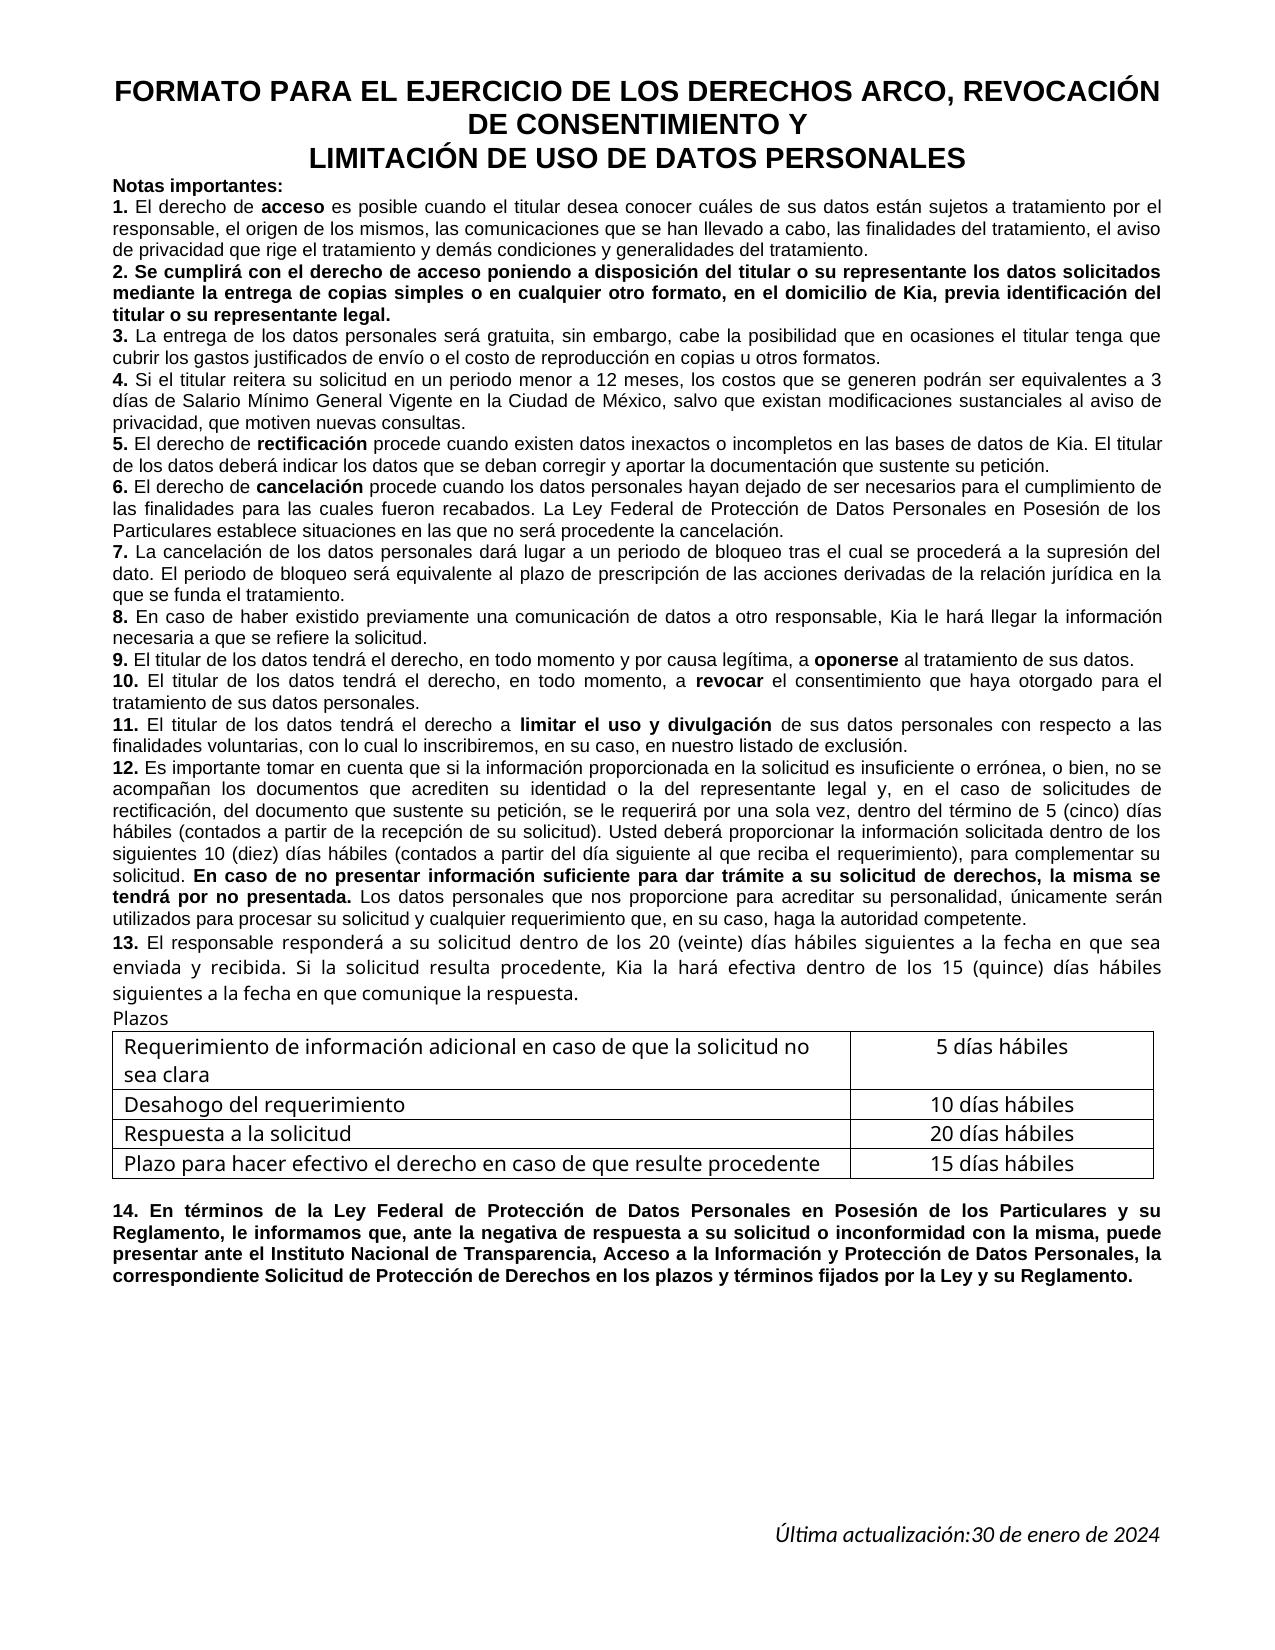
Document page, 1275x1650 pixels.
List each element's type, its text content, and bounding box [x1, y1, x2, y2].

table_header Requerimiento de información adicional en caso de que la solicitud no sea clara [113, 1032, 850, 1089]
text 13. El responsable responderá a su solicitud dentro de los 20 (veinte) días hábiles siguientes a la fecha en que sea enviada y recibida. Si la solicitud resulta procedente, Kia la hará efectiva dentro de los 15 (quince) días hábiles siguientes a la fecha en que comunique la respuesta. [112, 929, 1162, 1006]
text Notas importantes: [112, 174, 1162, 196]
table_cell Respuesta a la solicitud [113, 1120, 850, 1148]
table_cell Desahogo del requerimiento [113, 1090, 850, 1118]
text 9. El titular de los datos tendrá el derecho, en todo momento y por causa legítima, a oponerse al tratamiento de sus datos. [112, 649, 1162, 670]
table_cell Plazo para hacer efectivo el derecho en caso de que resulte procedente [113, 1149, 850, 1177]
text 1. El derecho de acceso es posible cuando el titular desea conocer cuáles de sus datos están sujetos a tratamiento por el responsable, el origen de los mismos, las comunicaciones que se han llevado a cabo, las finalidades del tratamiento, el aviso de privacidad que rige el tratamiento y demás condiciones y generalidades del tratamiento. [112, 196, 1162, 261]
table_header 5 días hábiles [851, 1032, 1153, 1089]
table_cell 10 días hábiles [851, 1090, 1153, 1118]
text 4. Si el titular reitera su solicitud en un periodo menor a 12 meses, los costos que se generen podrán ser equivalentes a 3 días de Salario Mínimo General Vigente en la Ciudad de México, salvo que existan modificaciones sustanciales al aviso de privacidad, que motiven nuevas consultas. [112, 368, 1162, 433]
text Plazos [112, 1006, 1162, 1031]
table_cell 15 días hábiles [851, 1149, 1153, 1177]
text 8. En caso de haber existido previamente una comunicación de datos a otro responsable, Kia le hará llegar la información necesaria a que se refiere la solicitud. [112, 606, 1162, 649]
text 6. El derecho de cancelación procede cuando los datos personales hayan dejado de ser necesarios para el cumplimiento de las finalidades para las cuales fueron recabados. La Ley Federal de Protección de Datos Personales en Posesión de los Particulares establece situaciones en las que no será procedente la cancelación. [112, 476, 1162, 541]
text 7. La cancelación de los datos personales dará lugar a un periodo de bloqueo tras el cual se procederá a la supresión del dato. El periodo de bloqueo será equivalente al plazo de prescripción de las acciones derivadas de la relación jurídica en la que se funda el tratamiento. [112, 541, 1162, 606]
text 12. Es importante tomar en cuenta que si la información proporcionada en la solicitud es insuficiente o errónea, o bien, no se acompañan los documentos que acrediten su identidad o la del representante legal y, en el caso de solicitudes de rectificación, del documento que sustente su petición, se le requerirá por una sola vez, dentro del término de 5 (cinco) días hábiles (contados a partir de la recepción de su solicitud). Usted deberá proporcionar la información solicitada dentro de los siguientes 10 (diez) días hábiles (contados a partir del día siguiente al que reciba el requerimiento), para complementar su solicitud. En caso de no presentar información suficiente para dar trámite a su solicitud de derechos, la misma se tendrá por no presentada. Los datos personales que nos proporcione para acreditar su personalidad, únicamente serán utilizados para procesar su solicitud y cualquier requerimiento que, en su caso, haga la autoridad competente. [112, 757, 1162, 929]
text 11. El titular de los datos tendrá el derecho a limitar el uso y divulgación de sus datos personales con respecto a las finalidades voluntarias, con lo cual lo inscribiremos, en su caso, en nuestro listado de exclusión. [112, 713, 1162, 757]
text 10. El titular de los datos tendrá el derecho, en todo momento, a revocar el consentimiento que haya otorgado para el tratamiento de sus datos personales. [112, 670, 1162, 713]
text 3. La entrega de los datos personales será gratuita, sin embargo, cabe la posibilidad que en ocasiones el titular tenga que cubrir los gastos justificados de envío o el costo de reproducción en copias u otros formatos. [112, 325, 1162, 368]
text 14. En términos de la Ley Federal de Protección de Datos Personales en Posesión de los Particulares y su Reglamento, le informamos que, ante la negativa de respuesta a su solicitud o inconformidad con la misma, puede presentar ante el Instituto Nacional de Transparencia, Acceso a la Información y Protección de Datos Personales, la correspondiente Solicitud de Protección de Derechos en los plazos y términos fijados por la Ley y su Reglamento. [112, 1200, 1162, 1286]
text 2. Se cumplirá con el derecho de acceso poniendo a disposición del titular o su representante los datos solicitados mediante la entrega de copias simples o en cualquier otro formato, en el domicilio de Kia, previa identificación del titular o su representante legal. [112, 261, 1162, 325]
text 5. El derecho de rectificación procede cuando existen datos inexactos o incompletos en las bases de datos de Kia. El titular de los datos deberá indicar los datos que se deban corregir y aportar la documentación que sustente su petición. [112, 433, 1162, 476]
table_cell 20 días hábiles [851, 1120, 1153, 1148]
